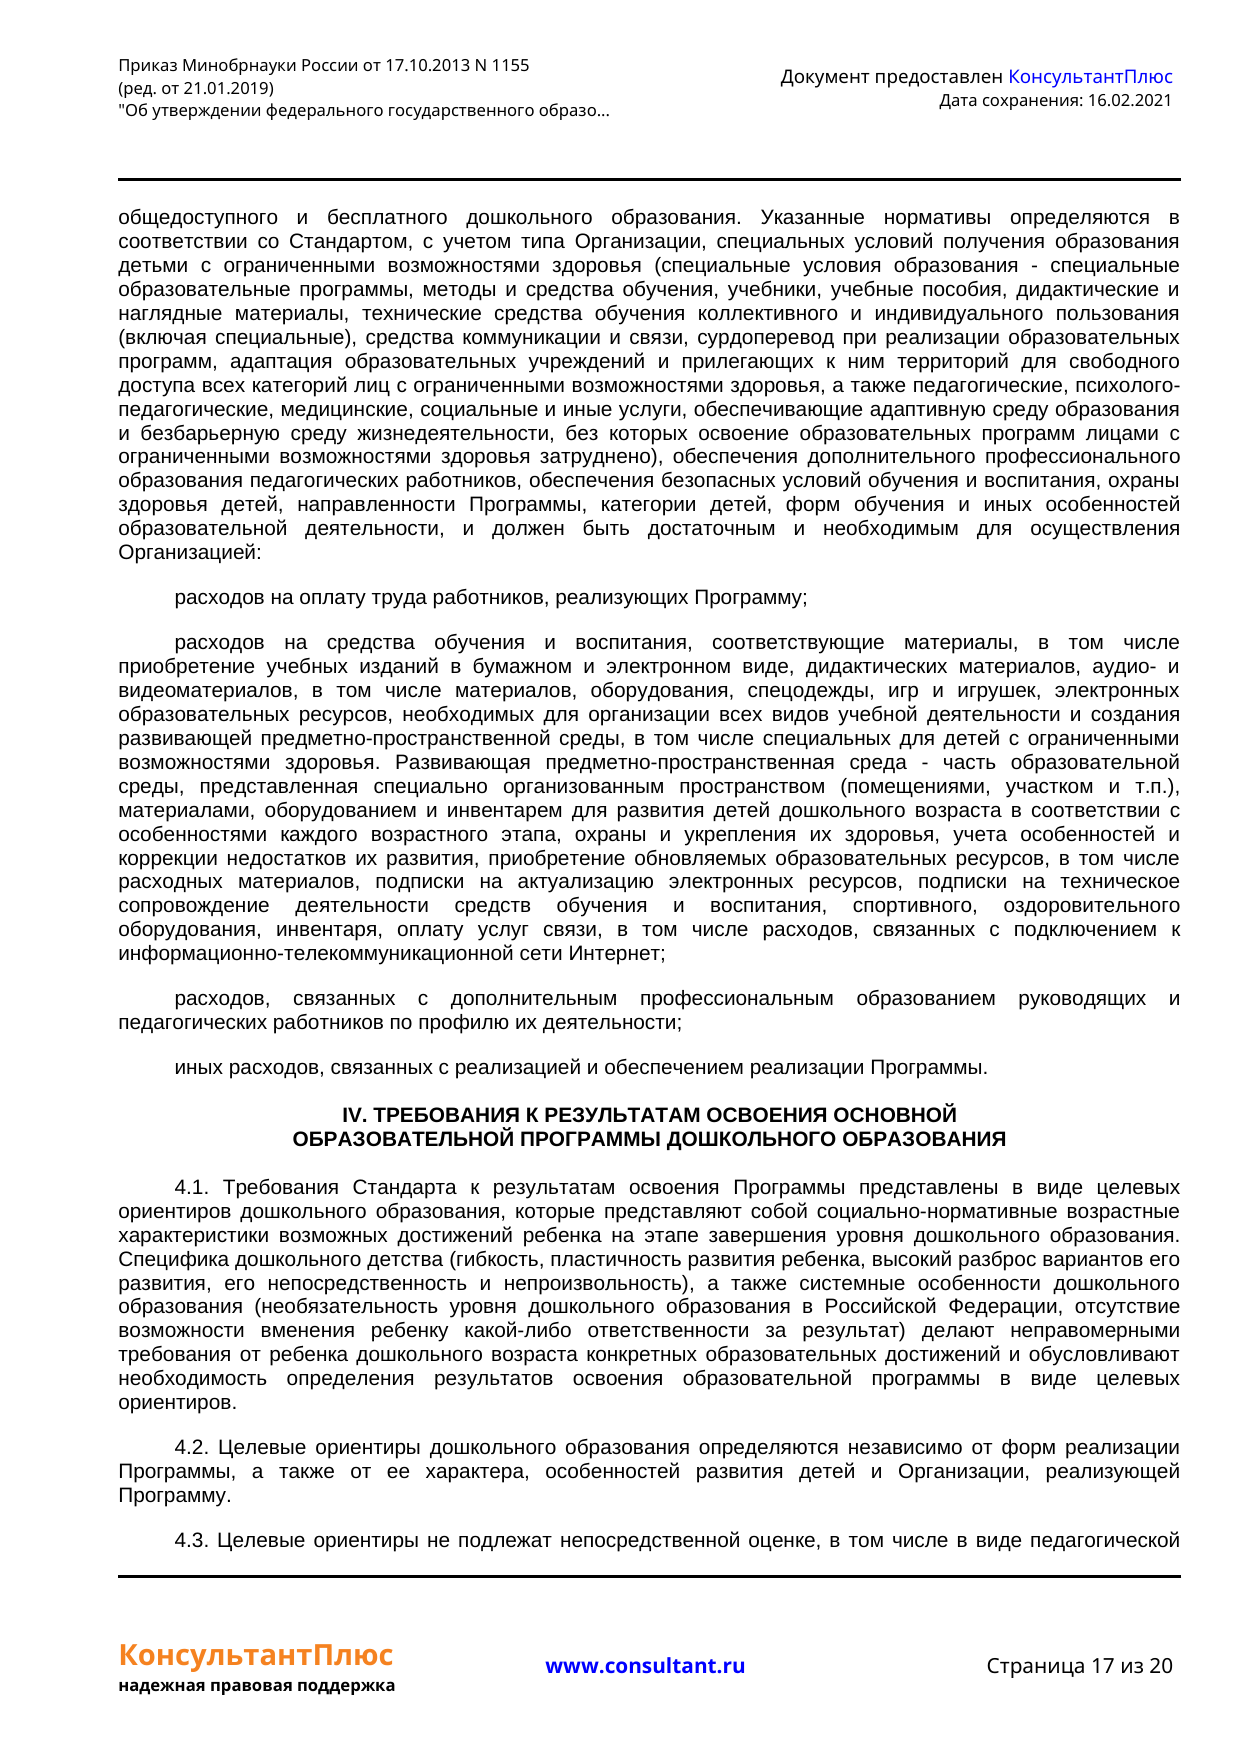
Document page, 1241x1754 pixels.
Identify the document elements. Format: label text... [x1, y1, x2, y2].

text 4.1. Требования Стандарта к результатам освоения Программы представлены в виде целевых ориентиров дошкольного образования, которые представляют собой социально-нормативные возрастные характеристики возможных достижений ребенка на этапе завершения уровня дошкольного образования. Специфика дошкольного детства (гибкость, пластичность развития ребенка, высокий разброс вариантов его развития, его непосредственность и непроизвольность), а также системные особенности дошкольного образования (необязательность уровня дошкольного образования в Российской Федерации, отсутствие возможности вменения ребенку какой-либо ответственности за результат) делают неправомерными требования от ребенка дошкольного возраста конкретных образовательных достижений и обусловливают необходимость определения результатов освоения образовательной программы в виде целевых ориентиров. [118, 1174, 1181, 1414]
text расходов, связанных с дополнительным профессиональным образованием руководящих и педагогических работников по профилю их деятельности; [118, 986, 1181, 1034]
text иных расходов, связанных с реализацией и обеспечением реализации Программы. [118, 1055, 1181, 1079]
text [118, 205, 1181, 564]
text расходов на средства обучения и воспитания, соответствующие материалы, в том числе приобретение учебных изданий в бумажном и электронном виде, дидактических материалов, аудио- и видеоматериалов, в том числе материалов, оборудования, спецодежды, игр и игрушек, электронных образовательных ресурсов, необходимых для организации всех видов учебной деятельности и создания развивающей предметно-пространственной среды, в том числе специальных для детей с ограниченными возможностями здоровья. Развивающая предметно-пространственная среда - часть образовательной среды, представленная специально организованным пространством (помещениями, участком и т.п.), материалами, оборудованием и инвентарем для развития детей дошкольного возраста в соответствии с особенностями каждого возрастного этапа, охраны и укрепления их здоровья, учета особенностей и коррекции недостатков их развития, приобретение обновляемых образовательных ресурсов, в том числе расходных материалов, подписки на актуализацию электронных ресурсов, подписки на техническое сопровождение деятельности средств обучения и воспитания, спортивного, оздоровительного оборудования, инвентаря, оплату услуг связи, в том числе расходов, связанных с подключением к информационно-телекоммуникационной сети Интернет; [118, 630, 1181, 965]
text 4.2. Целевые ориентиры дошкольного образования определяются независимо от форм реализации Программы, а также от ее характера, особенностей развития детей и Организации, реализующей Программу. [118, 1435, 1181, 1507]
text расходов на оплату труда работников, реализующих Программу; [118, 585, 1181, 609]
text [118, 1528, 1181, 1552]
title ОБРАЗОВАТЕЛЬНОЙ ПРОГРАММЫ ДОШКОЛЬНОГО ОБРАЗОВАНИЯ [118, 1127, 1181, 1151]
title IV. ТРЕБОВАНИЯ К РЕЗУЛЬТАТАМ ОСВОЕНИЯ ОСНОВНОЙ [118, 1103, 1181, 1127]
